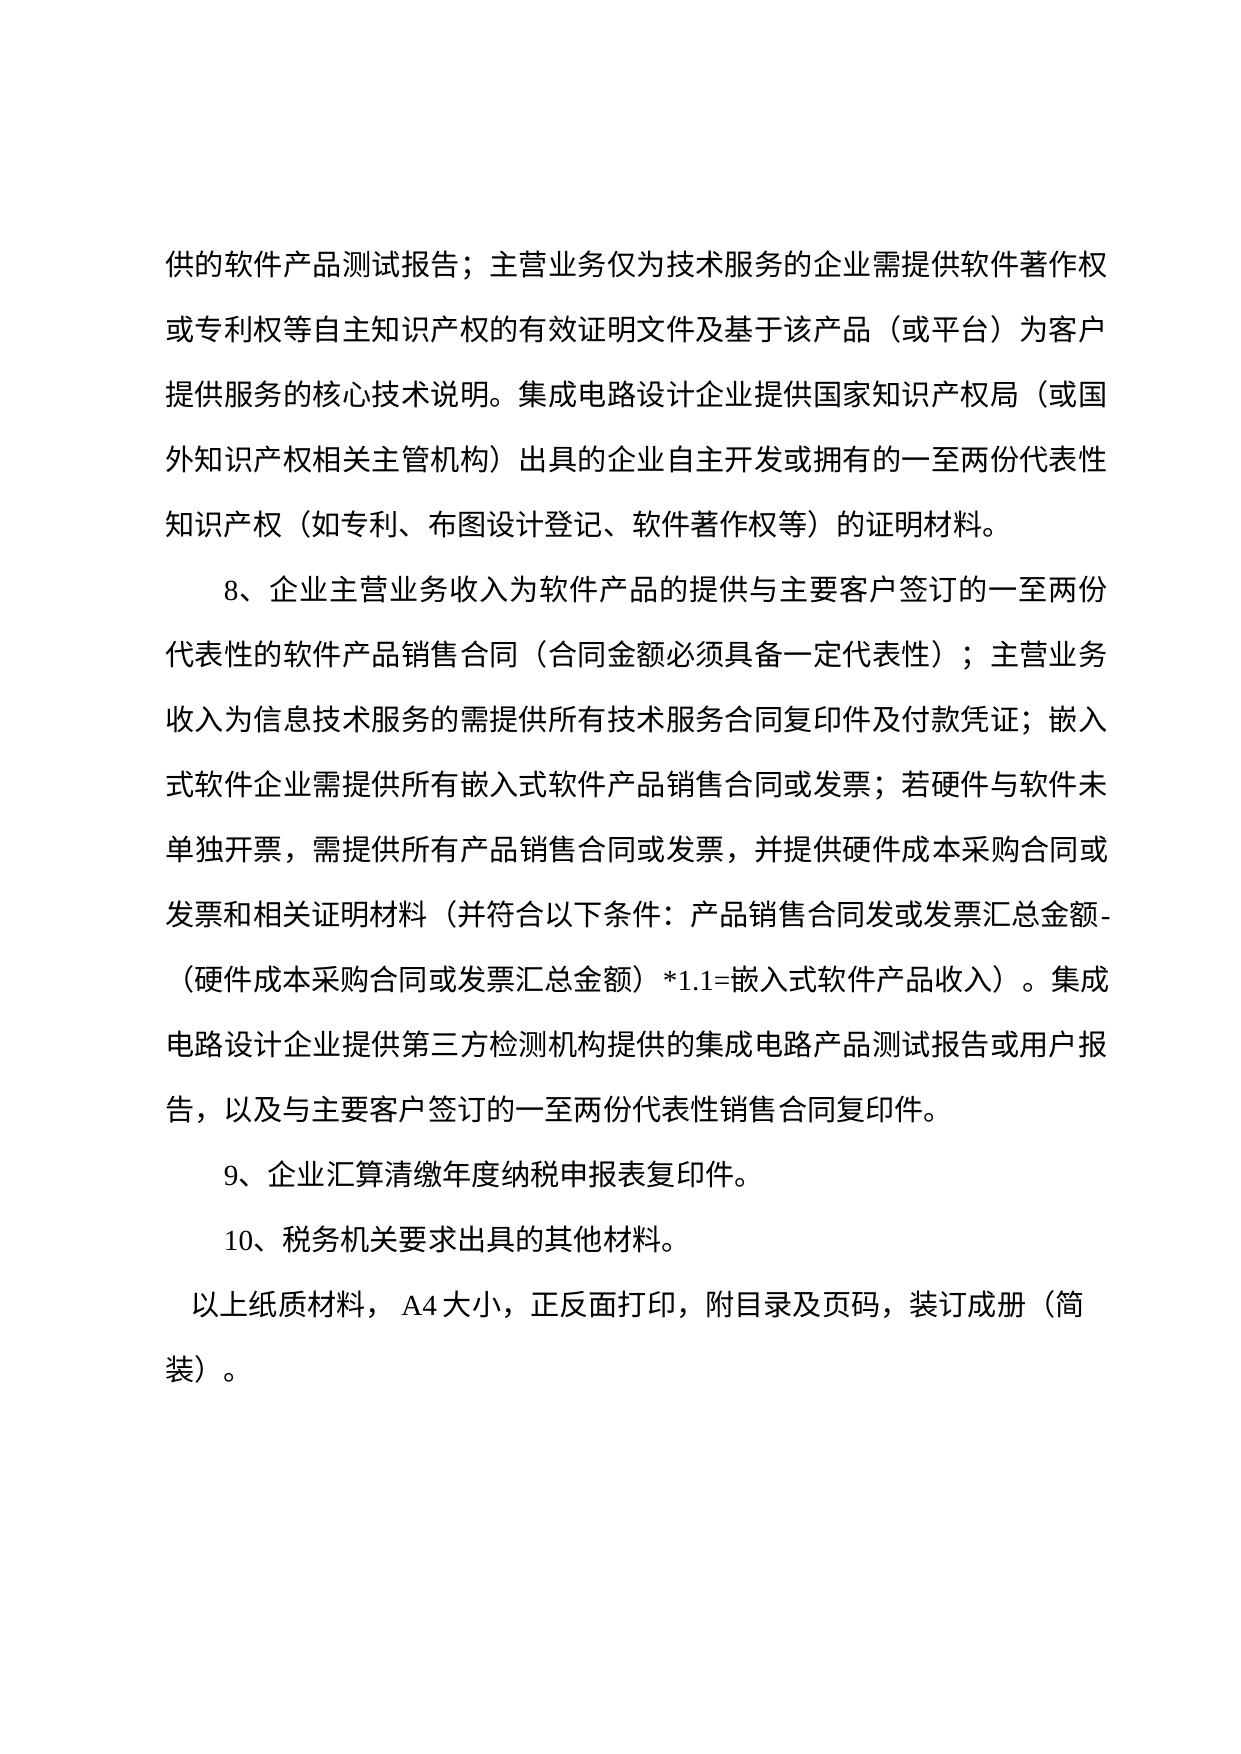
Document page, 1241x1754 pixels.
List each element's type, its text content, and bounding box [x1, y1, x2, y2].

text 8、企业主营业务收入为软件产品的提供与主要客户签订的一至两份代表性的软件产品销售合同（合同金额必须具备一定代表性）；主营业务收入为信息技术服务的需提供所有技术服务合同复印件及付款凭证；嵌入式软件企业需提供所有嵌入式软件产品销售合同或发票；若硬件与软件未单独开票，需提供所有产品销售合同或发票，并提供硬件成本采购合同或发票和相关证明材料（并符合以下条件：产品销售合同发或发票汇总金额-（硬件成本采购合同或发票汇总金额）*1.1=嵌入式软件产品收入）。集成电路设计企业提供第三方检测机构提供的集成电路产品测试报告或用户报告，以及与主要客户签订的一至两份代表性销售合同复印件。 [165, 555, 1110, 1140]
text 10、税务机关要求出具的其他材料。 [165, 1205, 1110, 1270]
text 9、企业汇算清缴年度纳税申报表复印件。 [165, 1140, 1110, 1205]
text 以上纸质材料， A4大小，正反面打印，附目录及页码，装订成册（简装）。 [165, 1270, 1110, 1400]
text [165, 230, 1110, 555]
